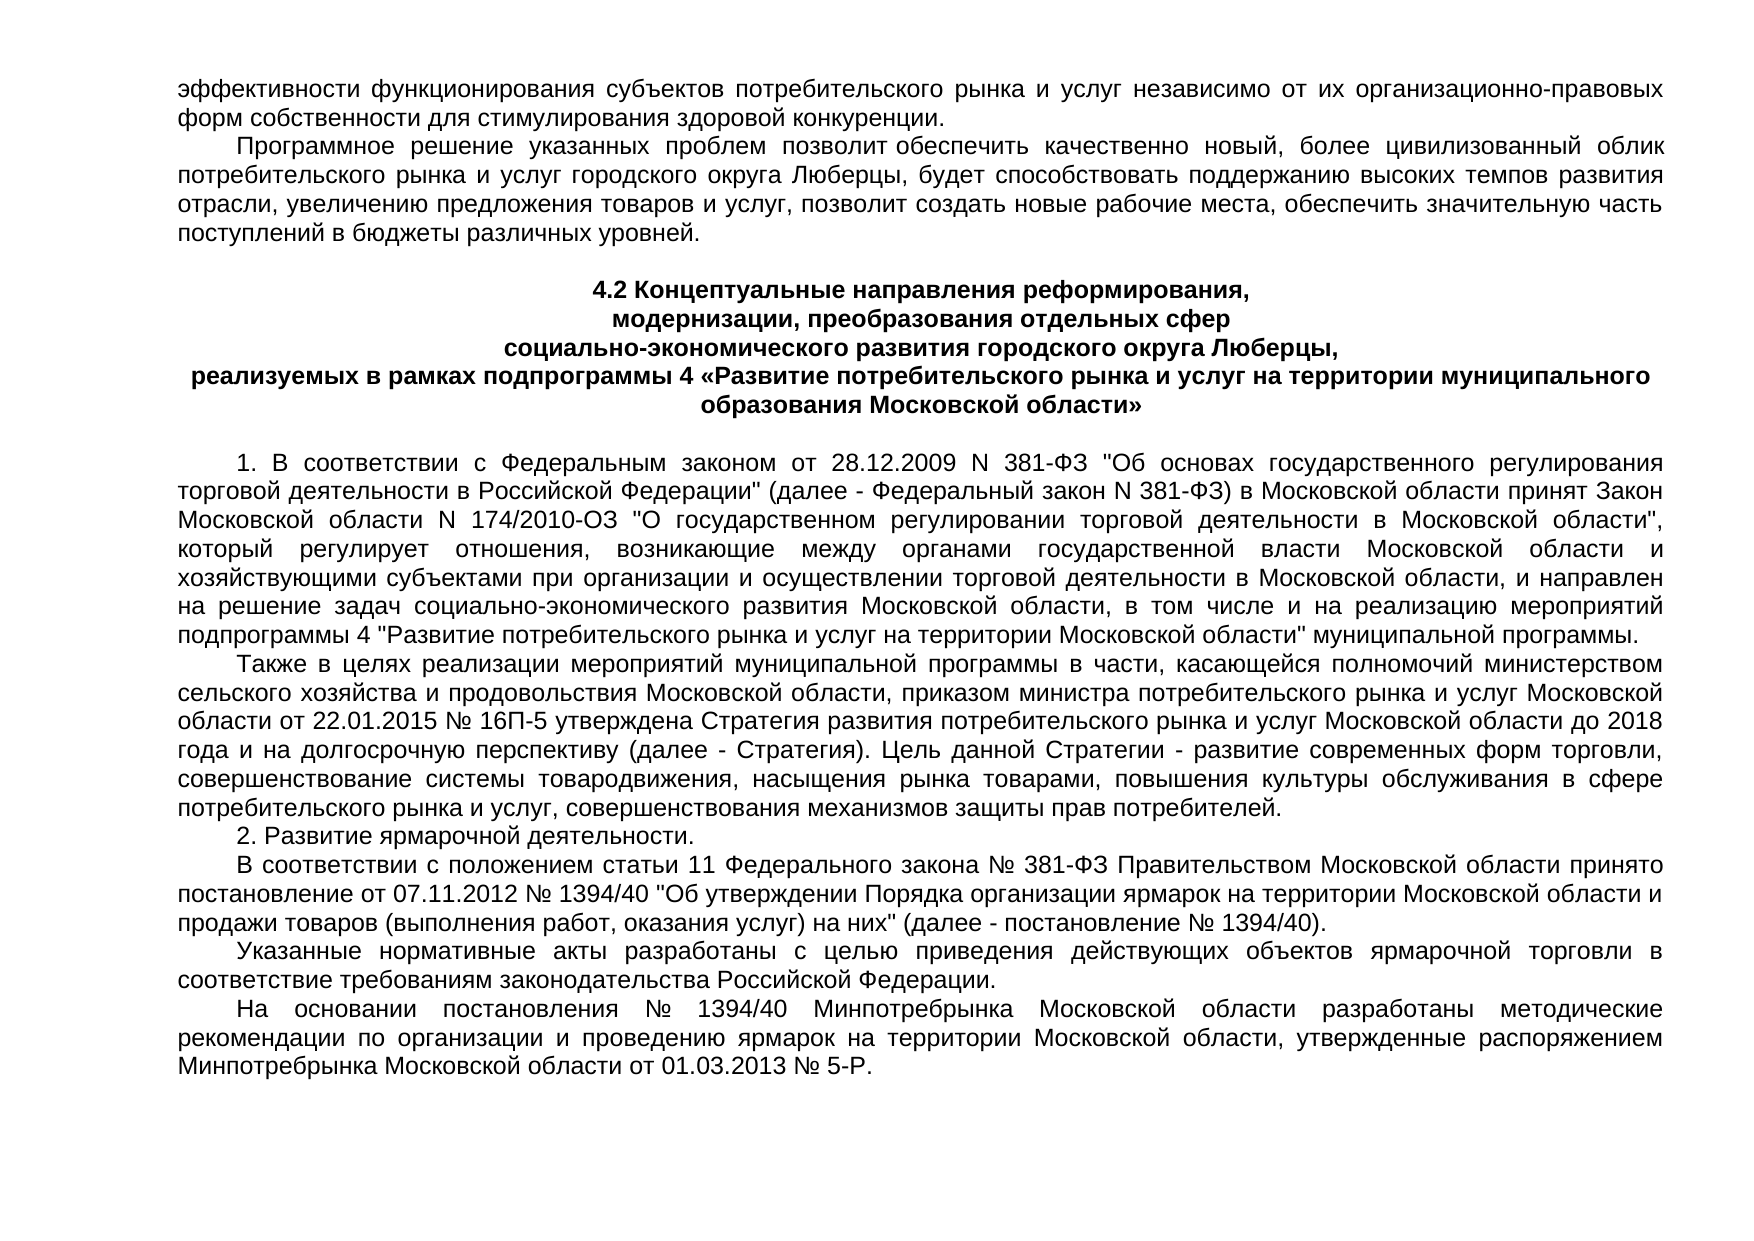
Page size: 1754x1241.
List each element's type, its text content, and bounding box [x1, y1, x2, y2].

text 2. Развитие ярмарочной деятельности. [177, 821, 1665, 850]
text 4.2 Концептуальные направления реформирования, [177, 275, 1665, 304]
text реализуемых в рамках подпрограммы 4 «Развитие потребительского рынка и услуг на территории муниципального образования Московской области» [177, 361, 1665, 419]
text На основании постановления № 1394/40 Минпотребрынка Московской области разработаны методические рекомендации по организации и проведению ярмарок на территории Московской области, утвержденные распоряжением Минпотребрынка Московской области от 01.03.2013 № 5-Р. [177, 994, 1665, 1080]
text В соответствии с положением статьи 11 Федерального закона № 381-ФЗ Правительством Московской области принято постановление от 07.11.2012 № 1394/40 "Об утверждении Порядка организации ярмарок на территории Московской области и продажи товаров (выполнения работ, оказания услуг) на них" (далее - постановление № 1394/40). [177, 850, 1665, 936]
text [177, 74, 1665, 131]
text 1. В соответствии с Федеральным законом от 28.12.2009 N 381-ФЗ "Об основах государственного регулирования торговой деятельности в Российской Федерации" (далее - Федеральный закон N 381-ФЗ) в Московской области принят Закон Московской области N 174/2010-ОЗ "О государственном регулировании торговой деятельности в Московской области", который регулирует отношения, возникающие между органами государственной власти Московской области и хозяйствующими субъектами при организации и осуществлении торговой деятельности в Московской области, и направлен на решение задач социально-экономического развития Московской области, в том числе и на реализацию мероприятий подпрограммы 4 "Развитие потребительского рынка и услуг на территории Московской области" муниципальной программы. [177, 448, 1665, 649]
text Указанные нормативные акты разработаны с целью приведения действующих объектов ярмарочной торговли в соответствие требованиям законодательства Российской Федерации. [177, 936, 1665, 994]
text Программное решение указанных проблем позволит обеспечить качественно новый, более цивилизованный облик потребительского рынка и услуг городского округа Люберцы, будет способствовать поддержанию высоких темпов развития отрасли, увеличению предложения товаров и услуг, позволит создать новые рабочие места, обеспечить значительную часть поступлений в бюджеты различных уровней. [177, 131, 1665, 246]
text модернизации, преобразования отдельных сфер [177, 304, 1665, 333]
text Также в целях реализации мероприятий муниципальной программы в части, касающейся полномочий министерством сельского хозяйства и продовольствия Московской области, приказом министра потребительского рынка и услуг Московской области от 22.01.2015 № 16П-5 утверждена Стратегия развития потребительского рынка и услуг Московской области до 2018 года и на долгосрочную перспективу (далее - Стратегия). Цель данной Стратегии - развитие современных форм торговли, совершенствование системы товародвижения, насыщения рынка товарами, повышения культуры обслуживания в сфере потребительского рынка и услуг, совершенствования механизмов защиты прав потребителей. [177, 649, 1665, 821]
text социально-экономического развития городского округа Люберцы, [177, 333, 1665, 361]
